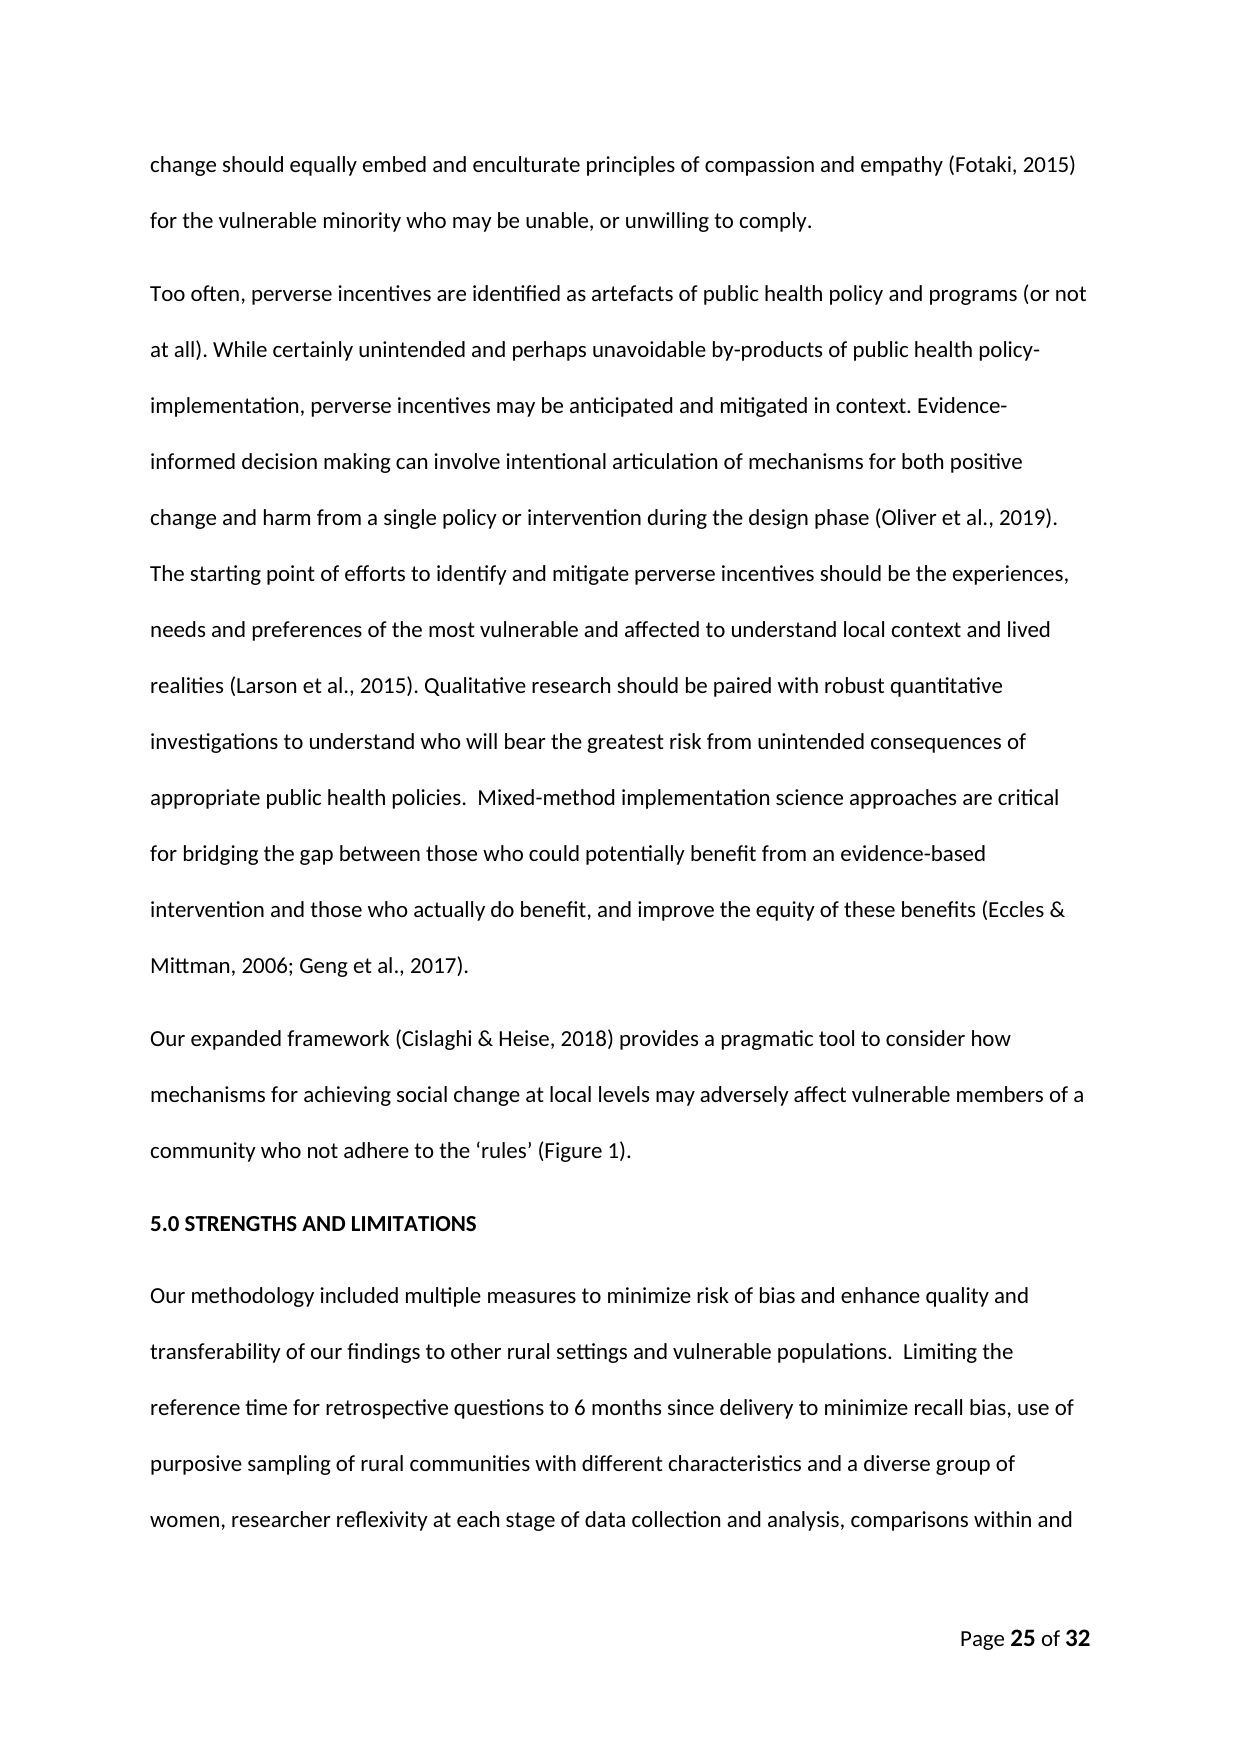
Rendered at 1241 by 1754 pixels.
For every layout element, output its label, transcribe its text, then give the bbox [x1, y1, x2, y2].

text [150, 150, 1090, 234]
text 5.0 STRENGTHS AND LIMITATIONS [150, 1209, 1090, 1237]
text Too often, perverse incentives are identified as artefacts of public health policy and programs (or not at all). While certainly unintended and perhaps unavoidable by-products of public health policy-implementation, perverse incentives may be anticipated and mitigated in context. Evidence-informed decision making can involve intentional articulation of mechanisms for both positive change and harm from a single policy or intervention during the design phase (Oliver et al., 2019). The starting point of efforts to identify and mitigate perverse incentives should be the experiences, needs and preferences of the most vulnerable and affected to understand local context and lived realities (Larson et al., 2015). Qualitative research should be paired with robust quantitative investigations to understand who will bear the greatest risk from unintended consequences of appropriate public health policies. Mixed-method implementation science approaches are critical for bridging the gap between those who could potentially benefit from an evidence-based intervention and those who actually do benefit, and improve the equity of these benefits (Eccles & Mittman, 2006; Geng et al., 2017). [150, 279, 1090, 979]
text Our expanded framework (Cislaghi & Heise, 2018) provides a pragmatic tool to consider how mechanisms for achieving social change at local levels may adversely affect vulnerable members of a community who not adhere to the ‘rules’ (Figure 1). [150, 1024, 1090, 1164]
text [150, 1281, 1090, 1534]
